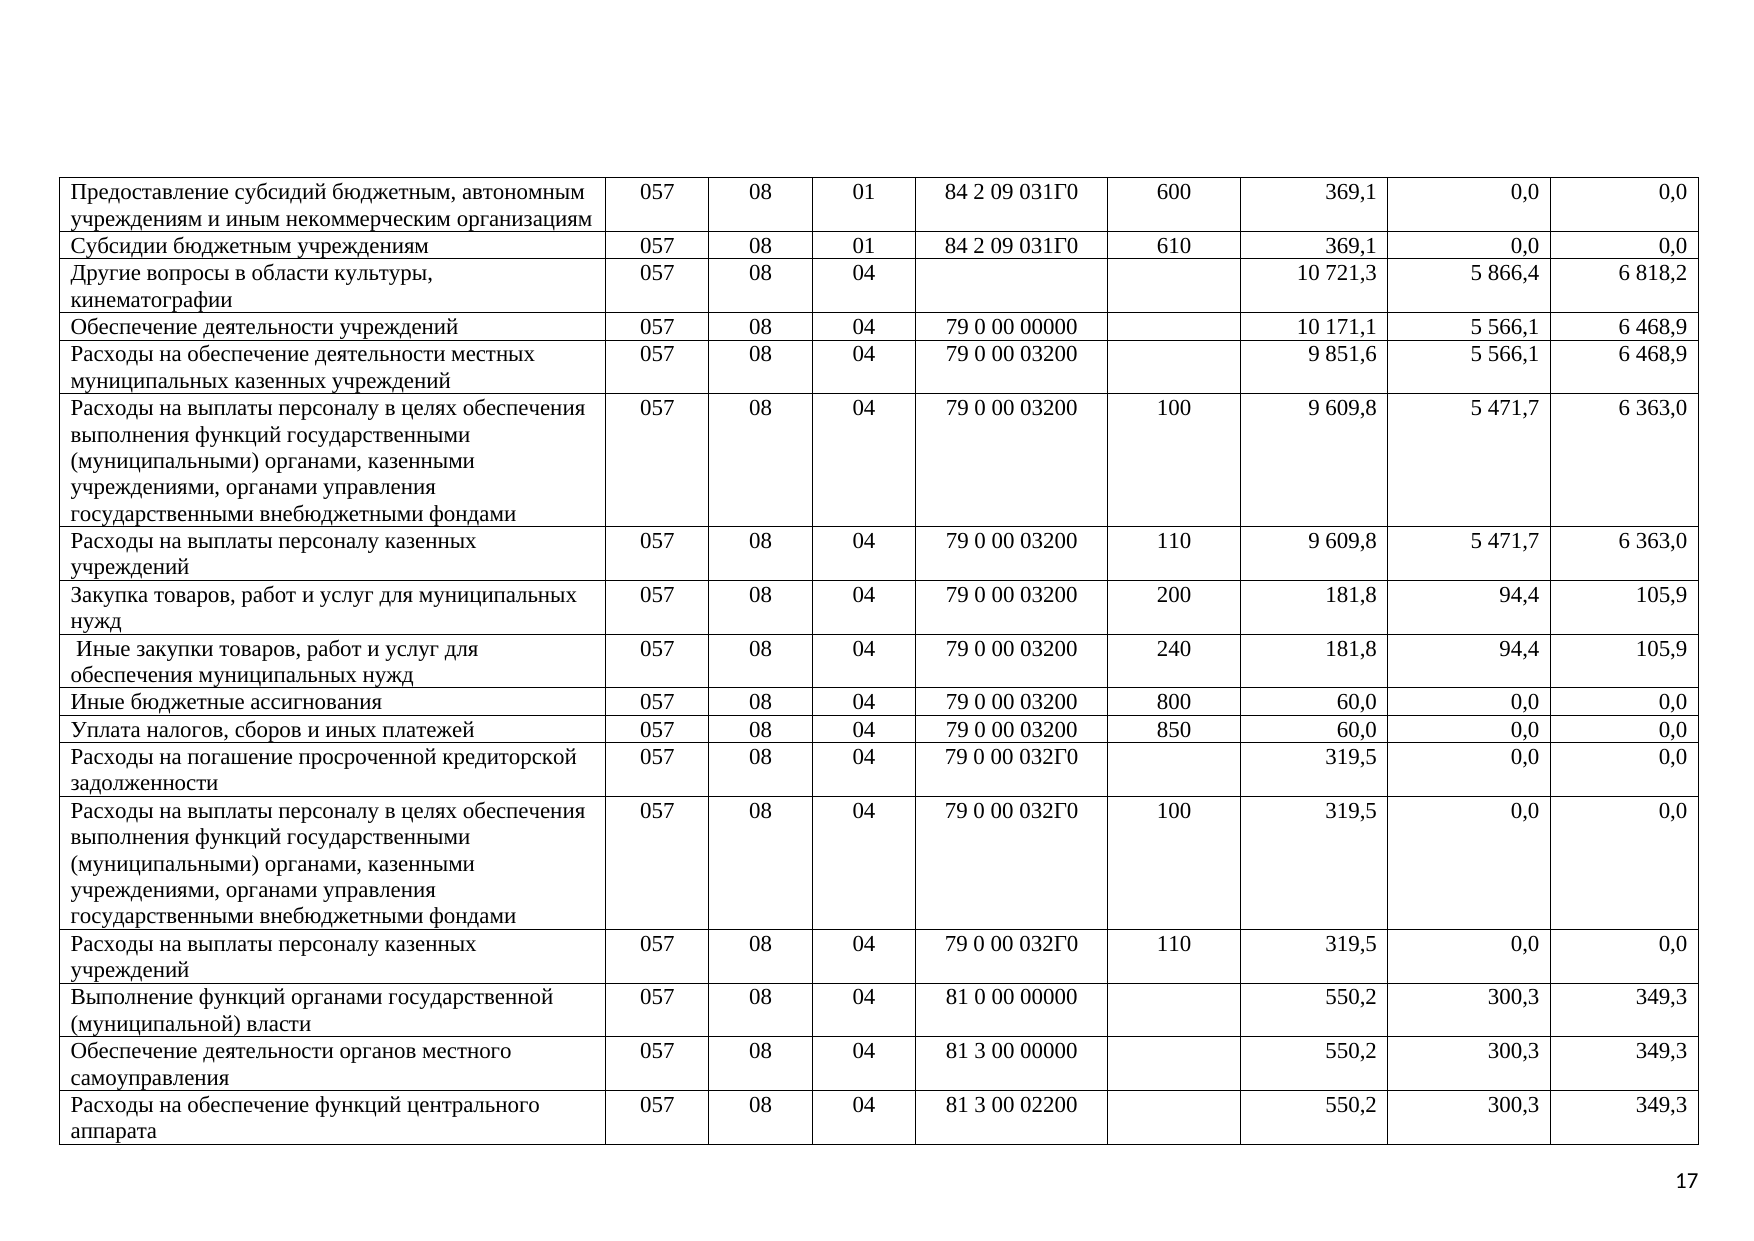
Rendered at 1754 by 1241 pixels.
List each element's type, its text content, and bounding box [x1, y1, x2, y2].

table_cell 04 [813, 797, 915, 929]
table_cell 057 [606, 743, 708, 796]
table_cell Расходы на обеспечение функций центрального аппарата [60, 1091, 605, 1144]
table_cell Уплата налогов, сборов и иных платежей [60, 716, 605, 742]
table_cell Расходы на обеспечение деятельности местных муниципальных казенных учреждений [60, 341, 605, 393]
table_cell 5 866,4 [1388, 259, 1550, 312]
table_cell 04 [813, 527, 915, 580]
table_cell 300,3 [1388, 1091, 1550, 1144]
table_cell 08 [709, 259, 812, 312]
table_cell 08 [709, 688, 812, 715]
table_cell 369,1 [1241, 232, 1387, 258]
table_cell 79 0 00 03200 [916, 341, 1107, 393]
table_cell 0,0 [1551, 232, 1698, 258]
table_cell 850 [1108, 716, 1240, 742]
table_cell 600 [1108, 178, 1240, 231]
table_cell [1108, 984, 1240, 1036]
table_cell 100 [1108, 394, 1240, 526]
table_cell 79 0 00 032Г0 [916, 743, 1107, 796]
table_cell [1108, 743, 1240, 796]
table_cell 81 0 00 00000 [916, 984, 1107, 1036]
table_cell 0,0 [1551, 930, 1698, 982]
table_cell 349,3 [1551, 1091, 1698, 1144]
table_cell [1108, 313, 1240, 339]
table_cell Другие вопросы в области культуры, кинематографии [60, 259, 605, 312]
table_cell 5 471,7 [1388, 394, 1550, 526]
table_cell 10 721,3 [1241, 259, 1387, 312]
table_cell 057 [606, 581, 708, 633]
table_cell 94,4 [1388, 581, 1550, 633]
table_cell Расходы на погашение просроченной кредиторской задолженности [60, 743, 605, 796]
table_cell [1108, 341, 1240, 393]
table_cell 057 [606, 984, 708, 1036]
table_cell 300,3 [1388, 1037, 1550, 1090]
table_cell 057 [606, 394, 708, 526]
table_cell 79 0 00 03200 [916, 394, 1107, 526]
table_cell 08 [709, 178, 812, 231]
table_cell 110 [1108, 527, 1240, 580]
table_cell 04 [813, 1037, 915, 1090]
table_cell 01 [813, 178, 915, 231]
table_cell 08 [709, 341, 812, 393]
table_cell Выполнение функций органами государственной (муниципальной) власти [60, 984, 605, 1036]
table_cell 240 [1108, 635, 1240, 687]
table_cell 79 0 00 03200 [916, 635, 1107, 687]
table_cell [916, 259, 1107, 312]
table_cell 04 [813, 1091, 915, 1144]
table_cell 319,5 [1241, 797, 1387, 929]
table_cell 057 [606, 259, 708, 312]
table_cell 08 [709, 635, 812, 687]
table_cell 04 [813, 581, 915, 633]
table_cell 08 [709, 527, 812, 580]
table_cell Иные бюджетные ассигнования [60, 688, 605, 715]
table_cell 08 [709, 1037, 812, 1090]
table_cell 5 566,1 [1388, 313, 1550, 339]
table_cell Закупка товаров, работ и услуг для муниципальных нужд [60, 581, 605, 633]
table_cell 60,0 [1241, 688, 1387, 715]
table_cell 08 [709, 743, 812, 796]
table_cell 79 0 00 032Г0 [916, 797, 1107, 929]
table_cell [1108, 1037, 1240, 1090]
table_cell 04 [813, 930, 915, 982]
table_cell 610 [1108, 232, 1240, 258]
table_cell 04 [813, 688, 915, 715]
table_cell Обеспечение деятельности органов местного самоуправления [60, 1037, 605, 1090]
table_cell Обеспечение деятельности учреждений [60, 313, 605, 339]
table_cell 84 2 09 031Г0 [916, 178, 1107, 231]
table_cell 057 [606, 232, 708, 258]
table_cell 319,5 [1241, 743, 1387, 796]
table_cell 100 [1108, 797, 1240, 929]
table_cell 181,8 [1241, 635, 1387, 687]
table_cell 04 [813, 716, 915, 742]
table_cell 349,3 [1551, 984, 1698, 1036]
table_cell 04 [813, 743, 915, 796]
table_cell 0,0 [1551, 178, 1698, 231]
table_cell 08 [709, 797, 812, 929]
table_cell Расходы на выплаты персоналу казенных учреждений [60, 930, 605, 982]
table_cell 79 0 00 03200 [916, 716, 1107, 742]
table_cell 349,3 [1551, 1037, 1698, 1090]
table_cell 0,0 [1551, 797, 1698, 929]
table_cell 6 363,0 [1551, 394, 1698, 526]
table_cell 057 [606, 797, 708, 929]
table_cell 9 609,8 [1241, 394, 1387, 526]
table_cell 5 471,7 [1388, 527, 1550, 580]
table_cell 0,0 [1551, 688, 1698, 715]
table_cell 79 0 00 00000 [916, 313, 1107, 339]
table_cell 08 [709, 716, 812, 742]
table_cell 0,0 [1388, 797, 1550, 929]
table_cell 200 [1108, 581, 1240, 633]
table_cell 04 [813, 984, 915, 1036]
table_cell 550,2 [1241, 1091, 1387, 1144]
table_cell 057 [606, 313, 708, 339]
table_cell 04 [813, 635, 915, 687]
table_cell 10 171,1 [1241, 313, 1387, 339]
table_cell 0,0 [1551, 716, 1698, 742]
table_cell 0,0 [1388, 232, 1550, 258]
table_cell 0,0 [1388, 716, 1550, 742]
table_cell 057 [606, 341, 708, 393]
table_cell 0,0 [1551, 743, 1698, 796]
table_cell Расходы на выплаты персоналу казенных учреждений [60, 527, 605, 580]
table_cell 550,2 [1241, 984, 1387, 1036]
table_cell Субсидии бюджетным учреждениям [60, 232, 605, 258]
table_cell 0,0 [1388, 743, 1550, 796]
table_cell 6 363,0 [1551, 527, 1698, 580]
table_cell 6 468,9 [1551, 341, 1698, 393]
table_cell 08 [709, 1091, 812, 1144]
table_cell Иные закупки товаров, работ и услуг для обеспечения муниципальных нужд [60, 635, 605, 687]
table_cell 057 [606, 930, 708, 982]
table_cell 81 3 00 02200 [916, 1091, 1107, 1144]
table_cell 08 [709, 930, 812, 982]
table_cell 6 468,9 [1551, 313, 1698, 339]
table_cell 057 [606, 178, 708, 231]
table_cell [1108, 259, 1240, 312]
table_cell 0,0 [1388, 178, 1550, 231]
table_cell 105,9 [1551, 635, 1698, 687]
table_cell 6 818,2 [1551, 259, 1698, 312]
table_cell 057 [606, 527, 708, 580]
table_cell 5 566,1 [1388, 341, 1550, 393]
table_cell 057 [606, 716, 708, 742]
table_cell 319,5 [1241, 930, 1387, 982]
table_cell 9 609,8 [1241, 527, 1387, 580]
table_cell 04 [813, 341, 915, 393]
table_cell 94,4 [1388, 635, 1550, 687]
table_cell 300,3 [1388, 984, 1550, 1036]
table_cell 181,8 [1241, 581, 1387, 633]
table_cell 04 [813, 313, 915, 339]
table_cell 550,2 [1241, 1037, 1387, 1090]
table_cell 057 [606, 635, 708, 687]
table_cell 79 0 00 03200 [916, 688, 1107, 715]
table_cell 79 0 00 032Г0 [916, 930, 1107, 982]
table_cell 84 2 09 031Г0 [916, 232, 1107, 258]
table_cell 110 [1108, 930, 1240, 982]
table_cell 08 [709, 581, 812, 633]
table_cell 105,9 [1551, 581, 1698, 633]
table_cell 04 [813, 394, 915, 526]
table_cell 800 [1108, 688, 1240, 715]
table_cell 9 851,6 [1241, 341, 1387, 393]
table_cell 01 [813, 232, 915, 258]
table_cell 79 0 00 03200 [916, 581, 1107, 633]
table_cell 057 [606, 1091, 708, 1144]
table_cell 08 [709, 313, 812, 339]
table_cell 057 [606, 1037, 708, 1090]
table_cell 0,0 [1388, 930, 1550, 982]
table_cell 60,0 [1241, 716, 1387, 742]
table_cell 81 3 00 00000 [916, 1037, 1107, 1090]
table_cell 08 [709, 232, 812, 258]
table_cell 08 [709, 394, 812, 526]
table_cell 057 [606, 688, 708, 715]
table_cell Предоставление субсидий бюджетным, автономным учреждениям и иным некоммерческим организациям [60, 178, 605, 231]
table_cell [1108, 1091, 1240, 1144]
table_cell 79 0 00 03200 [916, 527, 1107, 580]
table_cell 369,1 [1241, 178, 1387, 231]
table_cell 04 [813, 259, 915, 312]
table_cell 0,0 [1388, 688, 1550, 715]
table_cell 08 [709, 984, 812, 1036]
